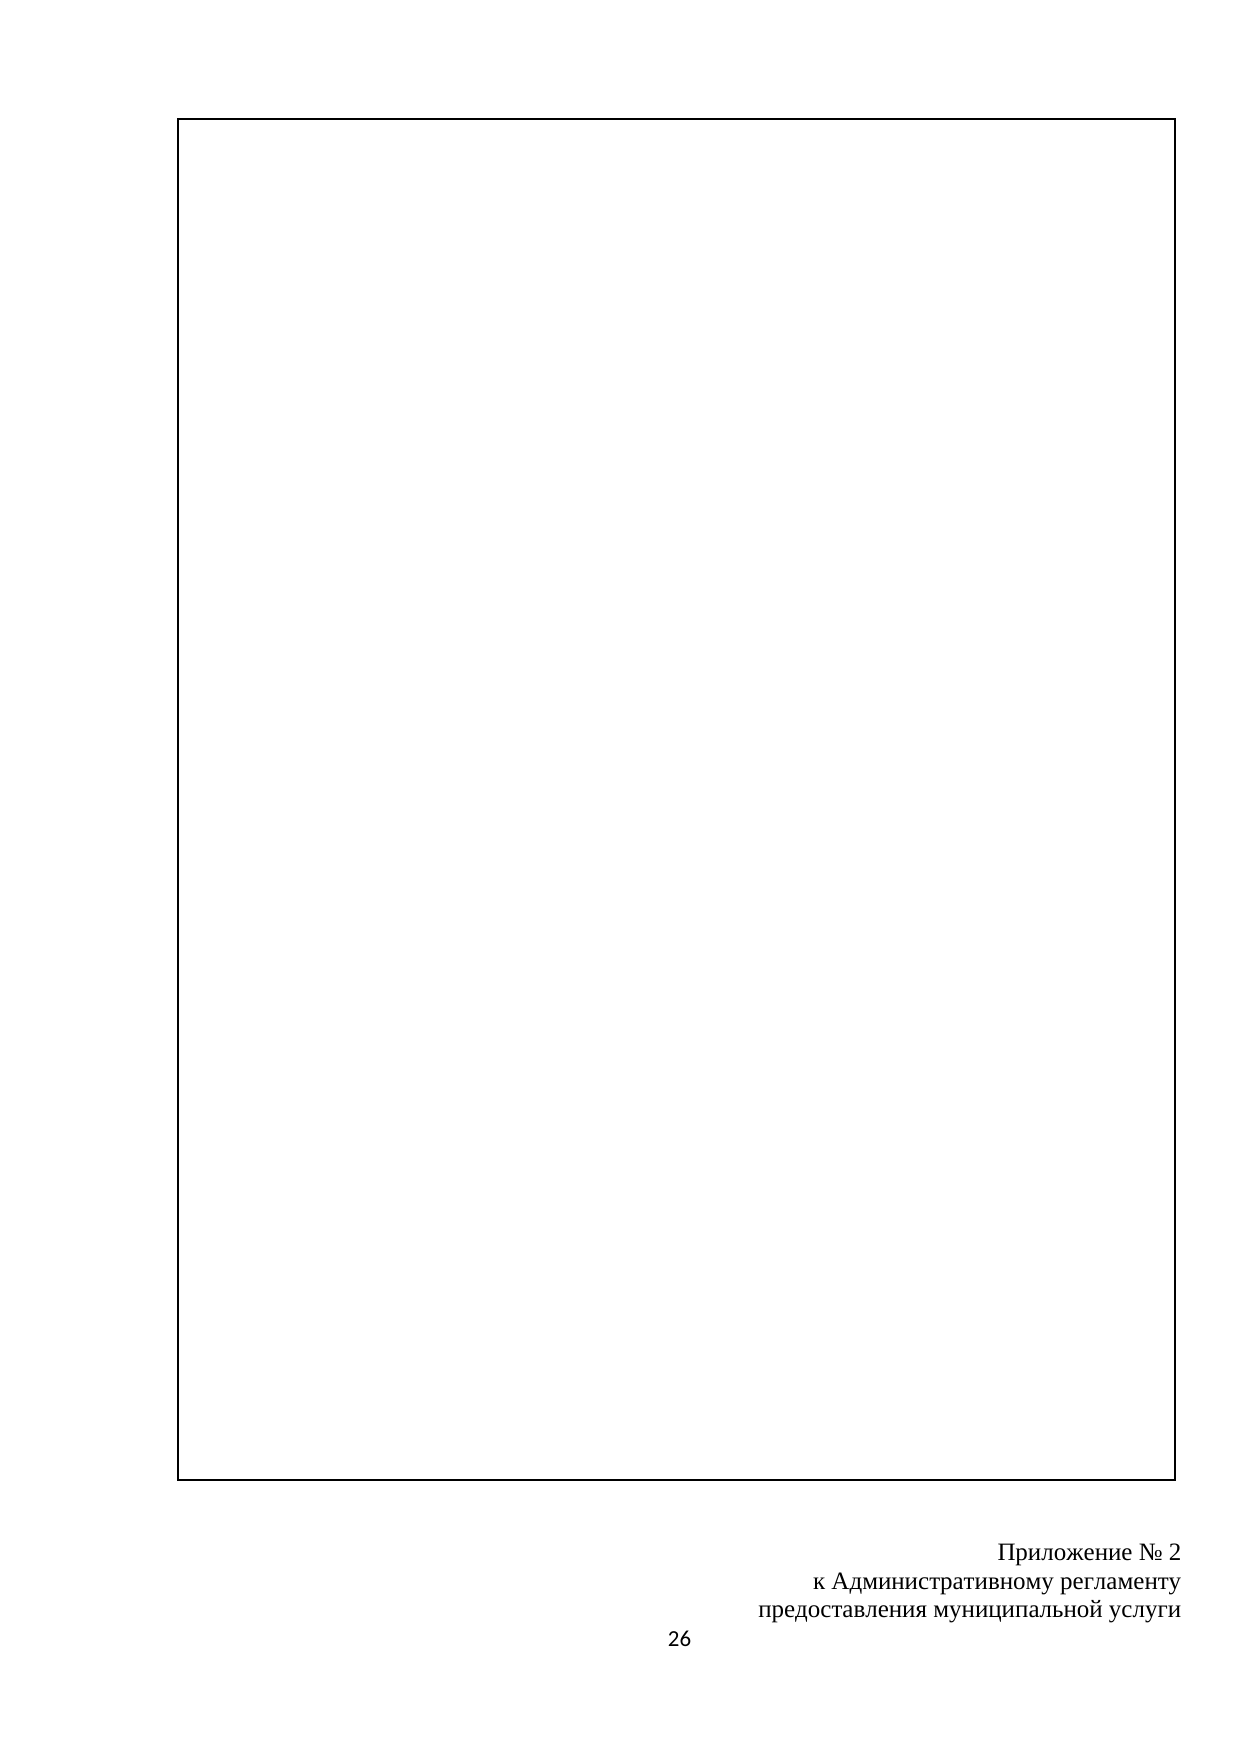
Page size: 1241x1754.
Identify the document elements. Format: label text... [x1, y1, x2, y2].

table_header [179, 120, 1174, 1479]
text Приложение № 2 [177, 1537, 1181, 1566]
text к Административному регламенту [177, 1566, 1181, 1594]
text предоставления муниципальной услуги [177, 1594, 1181, 1623]
